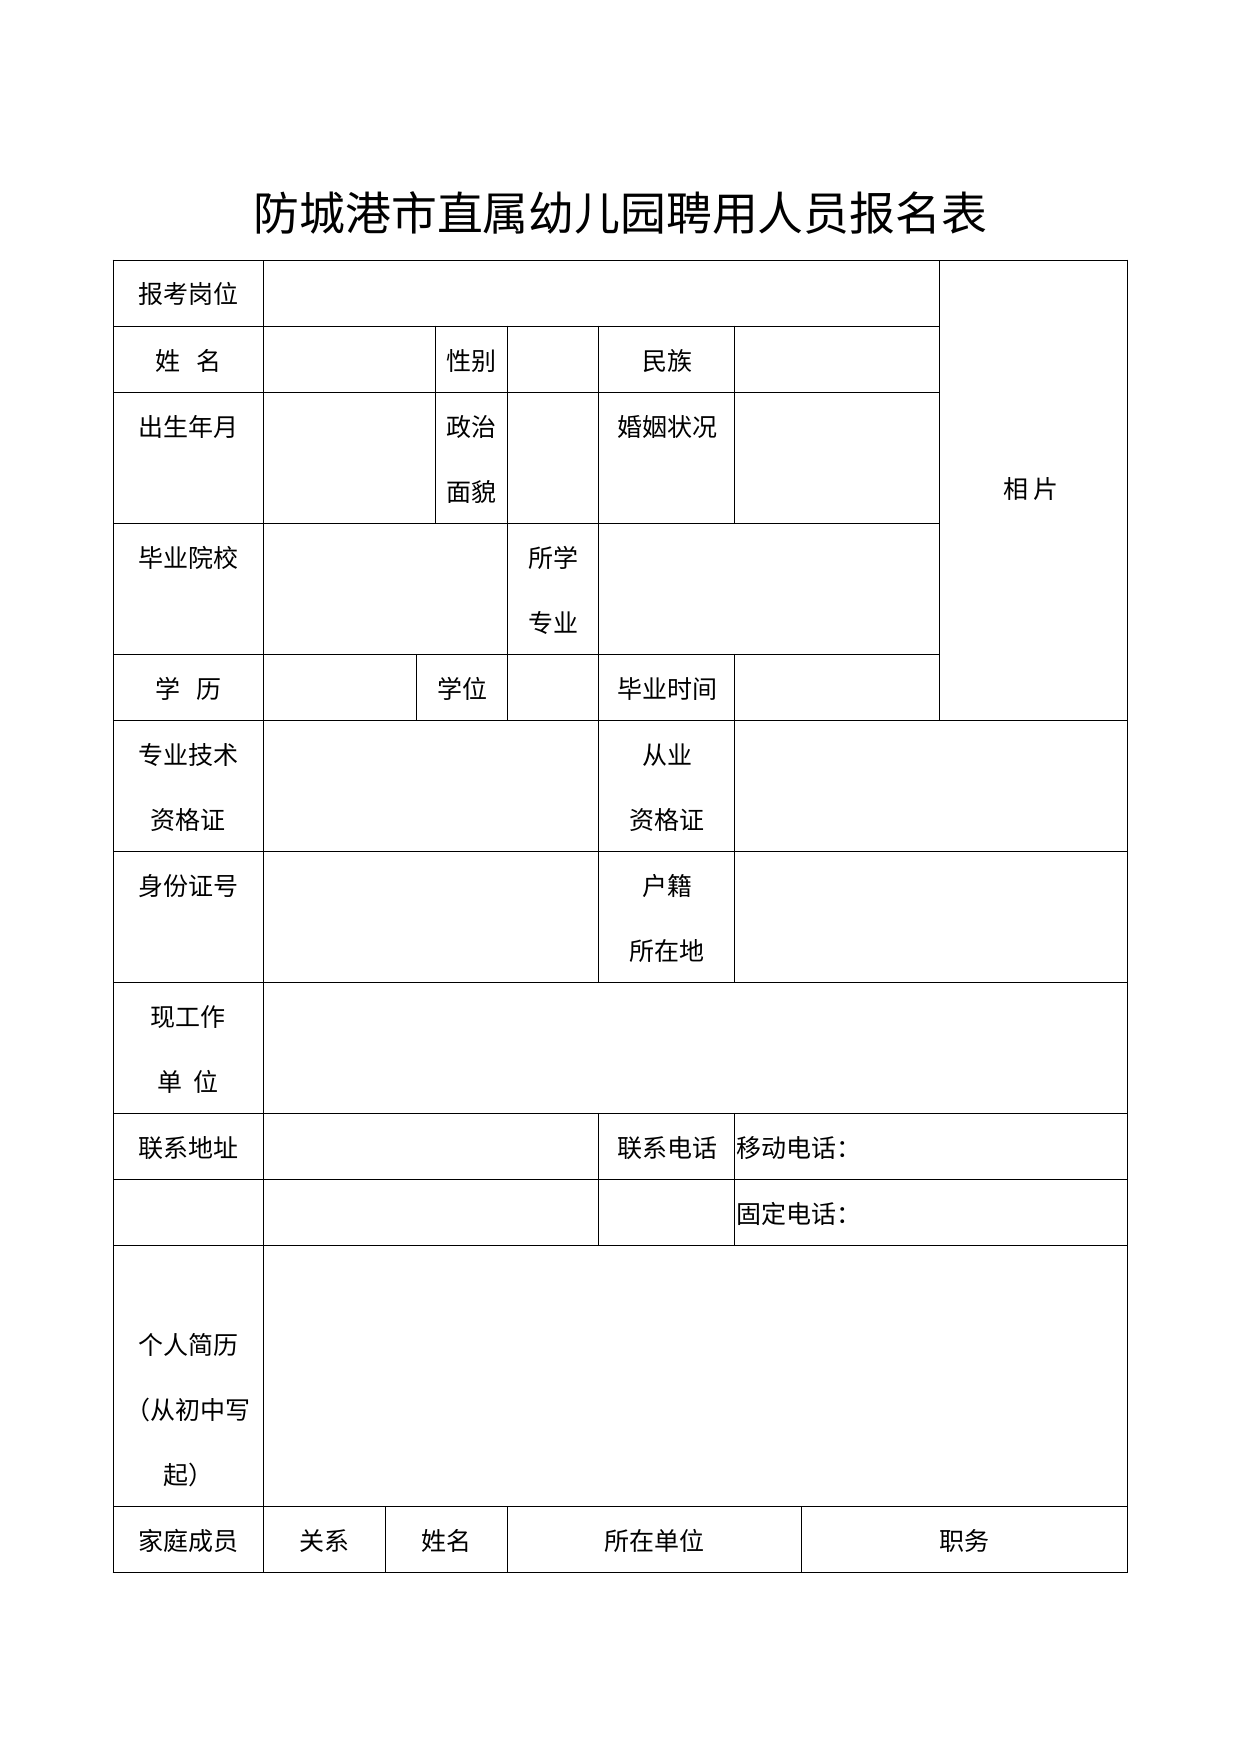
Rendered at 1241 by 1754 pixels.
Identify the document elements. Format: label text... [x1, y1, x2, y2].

table_cell [264, 393, 435, 523]
table_cell [264, 524, 507, 654]
table_cell 固定电话： [735, 1180, 1127, 1245]
table_cell 姓名 [386, 1507, 507, 1572]
table_cell 性别 [436, 327, 507, 392]
table_cell [264, 721, 598, 851]
table_cell [735, 327, 939, 392]
table_cell 联系电话 [599, 1114, 734, 1179]
table_cell [264, 327, 435, 392]
table_cell 身份证号 [114, 852, 263, 982]
table_cell [264, 655, 416, 720]
table_cell 出生年月 [114, 393, 263, 523]
table_header 报考岗位 [114, 261, 263, 326]
table_cell 学位 [417, 655, 507, 720]
table_cell 联系地址 [114, 1114, 263, 1179]
table_cell [264, 852, 598, 982]
table_cell 民族 [599, 327, 734, 392]
table_cell [735, 721, 1127, 851]
table_cell [264, 1246, 1127, 1506]
table_cell 现工作 单 位 [114, 983, 263, 1113]
table_cell [508, 655, 598, 720]
table_cell 婚姻状况 [599, 393, 734, 523]
table_header [264, 261, 939, 326]
table_cell 从业 资格证 [599, 721, 734, 851]
table_cell 关系 [264, 1507, 385, 1572]
text 防城港市直属幼儿园聘用人员报名表 [187, 162, 1053, 259]
table_cell [599, 1180, 734, 1245]
table_cell [114, 1180, 263, 1245]
table_cell 毕业院校 [114, 524, 263, 654]
table_cell 移动电话： [735, 1114, 1127, 1179]
table_cell 毕业时间 [599, 655, 734, 720]
table_cell 所学 专业 [508, 524, 598, 654]
table_cell 家庭成员 情 况 [114, 1507, 263, 1572]
table_cell [508, 393, 598, 523]
table_cell [599, 524, 939, 654]
table_cell 户籍 所在地 [599, 852, 734, 982]
table_cell [735, 852, 1127, 982]
table_cell [508, 327, 598, 392]
table_cell [264, 1180, 598, 1245]
table_cell [735, 393, 939, 523]
table_header 相 片 [940, 261, 1127, 720]
table_cell [264, 983, 1127, 1113]
table_cell 专业技术 资格证 [114, 721, 263, 851]
table_cell [264, 1114, 598, 1179]
table_cell 职务 [802, 1507, 1127, 1572]
table_cell 所在单位 [508, 1507, 801, 1572]
table_cell 姓 名 [114, 327, 263, 392]
table_cell [735, 655, 939, 720]
table_cell 个人简历 （从初中写起） [114, 1246, 263, 1506]
table_cell 政治面貌 [436, 393, 507, 523]
table_cell 学 历 [114, 655, 263, 720]
